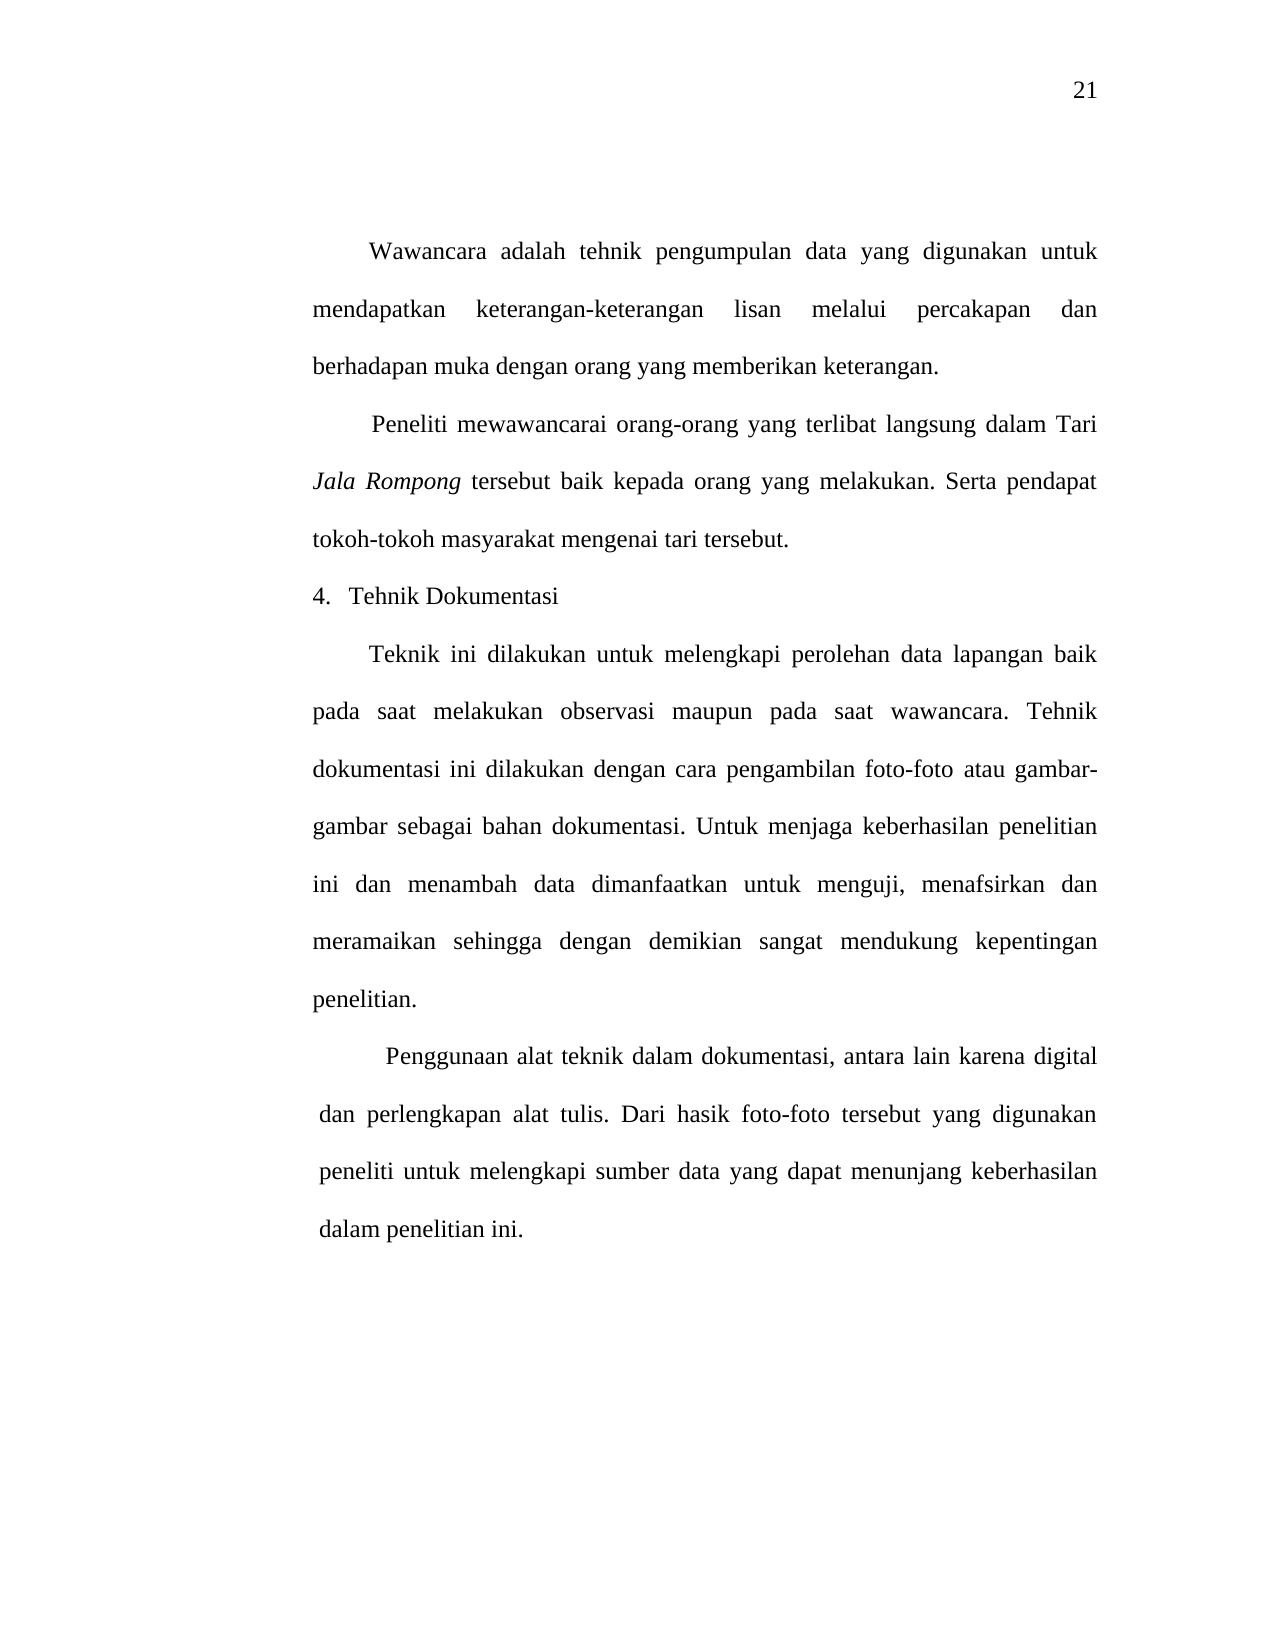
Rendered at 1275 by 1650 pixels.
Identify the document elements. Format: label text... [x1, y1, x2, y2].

list Wawancara adalah tehnik pengumpulan data yang digunakan untuk mendapatkan keterangan-keterangan lisan melalui percakapan dan berhadapan muka dengan orang yang memberikan keterangan. [312, 236, 1098, 380]
list Teknik ini dilakukan untuk melengkapi perolehan data lapangan baik pada saat melakukan observasi maupun pada saat wawancara. Tehnik dokumentasi ini dilakukan dengan cara pengambilan foto-foto atau gambar-gambar sebagai bahan dokumentasi. Untuk menjaga keberhasilan penelitian ini dan menambah data dimanfaatkan untuk menguji, menafsirkan dan meramaikan sehingga dengan demikian sangat mendukung kepentingan penelitian. [312, 639, 1098, 1012]
list Tehnik Dokumentasi [312, 581, 1098, 610]
list Peneliti mewawancarai orang-orang yang terlibat langsung dalam Tari Jala Rompong tersebut baik kepada orang yang melakukan. Serta pendapat tokoh-tokoh masyarakat mengenai tari tersebut. [312, 409, 1098, 552]
list Penggunaan alat teknik dalam dokumentasi, antara lain karena digital dan perlengkapan alat tulis. Dari hasik foto-foto tersebut yang digunakan peneliti untuk melengkapi sumber data yang dapat menunjang keberhasilan dalam penelitian ini. [319, 1041, 1098, 1242]
